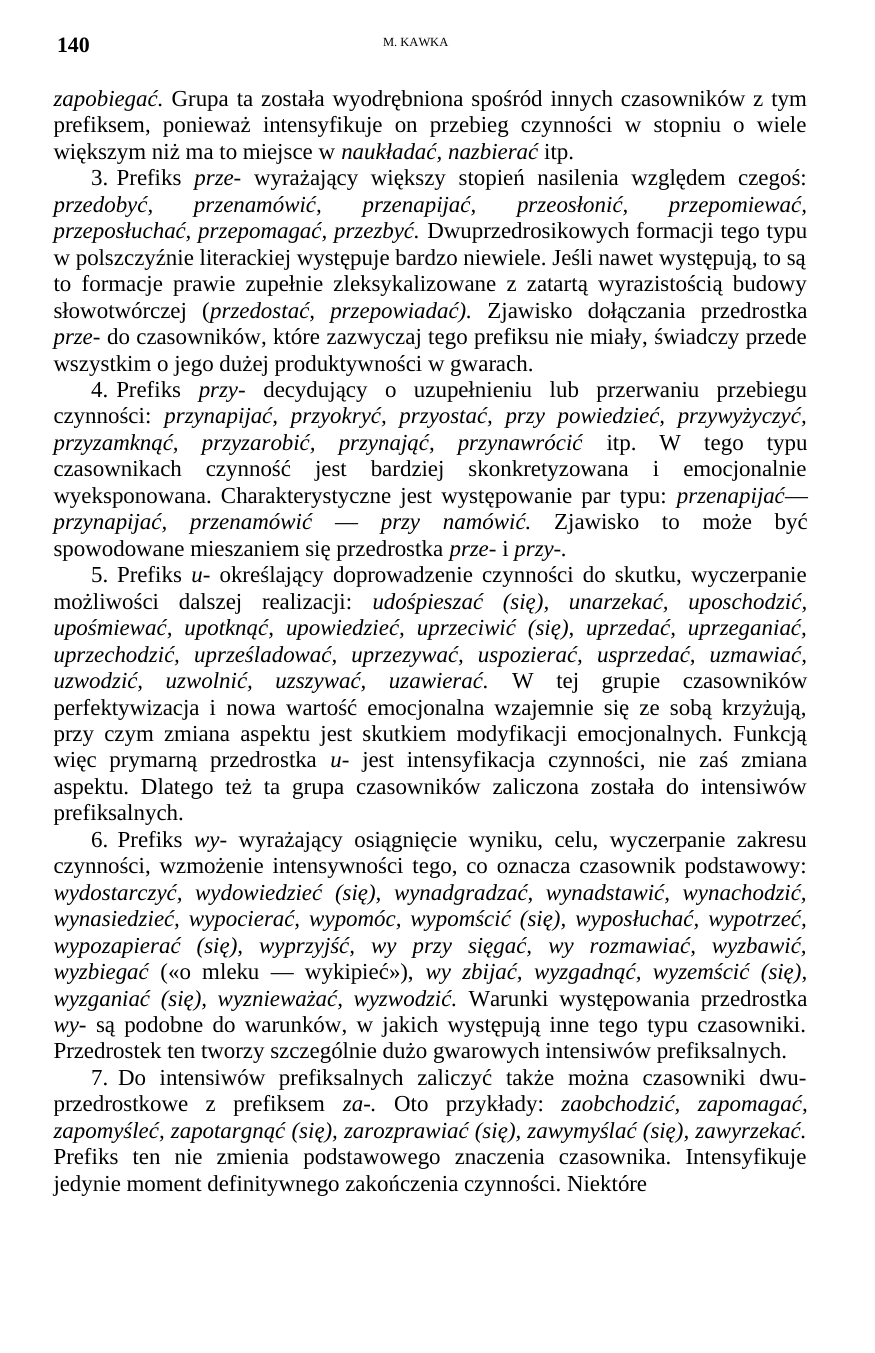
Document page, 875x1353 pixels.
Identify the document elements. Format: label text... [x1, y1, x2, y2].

list Prefiks wy- wyrażający osiągnięcie wyniku, celu, wyczerpanie zakresu czynności, wzmożenie intensywności tego, co oznacza czasownik podstawowy: wydostarczyć, wydowiedzieć (się), wynadgradzać, wynadstawić, wynachodzić, wynasiedzieć, wypocierać, wypomóc, wypomścić (się), wyposłuchać, wypotrzeć, wypozapierać (się), wyprzyjść, wy przy sięgać, wy rozmawiać, wyzbawić, wyzbiegać («o mleku — wykipieć»), wy zbijać, wyzgadnąć, wyzemścić (się), wyzganiać (się), wyznieważać, wyzwodzić. Warunki występowania przedrostka wy- są podobne do warunków, w jakich występują inne tego typu czasowniki. Przedrostek ten tworzy szczególnie dużo gwarowych intensiwów prefiksalnych. [53, 826, 808, 1064]
list Prefiks prze- wyrażający większy stopień nasilenia względem czegoś: przedobyć, przenamówić, przenapijać, przeosłonić, przepomiewać, przeposłuchać, przepomagać, przezbyć. Dwuprzedrosikowych formacji tego typu w polszczyźnie literackiej występuje bardzo niewiele. Jeśli nawet występują, to są to formacje prawie zupełnie zleksykalizowane z zatartą wyrazistością budowy słowotwórczej (przedostać, przepowiadać). Zjawisko dołączania przedrostka prze- do czasowników, które zazwyczaj tego prefiksu nie miały, świadczy przede wszystkim o jego dużej produktywności w gwarach. [53, 165, 808, 376]
text zapobiegać. Grupa ta została wyodrębniona spośród innych czasowników z tym prefiksem, ponieważ intensyfikuje on przebieg czynności w stopniu o wiele większym niż ma to miejsce w naukładać, nazbierać itp. [53, 85, 808, 165]
list Prefiks przy- decydujący o uzupełnieniu lub przerwaniu przebiegu czynności: przynapijać, przyokryć, przyostać, przy powiedzieć, przywyżyczyć, przyzamknąć, przyzarobić, przynająć, przynawrócić itp. W tego typu czasownikach czynność jest bardziej skonkretyzowana i emocjonalnie wyeksponowana. Charakterystyczne jest występowanie par typu: przenapijać— przynapijać, przenamówić — przy namówić. Zjawisko to może być spowodowane mieszaniem się przedrostka prze- i przy-. [53, 376, 808, 562]
list Do intensiwów prefiksalnych zaliczyć także można czasowniki dwu- przedrostkowe z prefiksem za-. Oto przykłady: zaobchodzić, zapomagać, zapomyśleć, zapotargnąć (się), zarozprawiać (się), zawymyślać (się), zawyrzekać. Prefiks ten nie zmienia podstawowego znaczenia czasownika. Intensyfikuje jedynie moment definitywnego zakończenia czynności. Niektóre [53, 1064, 808, 1197]
text 140 [57, 35, 90, 57]
list Prefiks u- określający doprowadzenie czynności do skutku, wyczerpanie możliwości dalszej realizacji: udośpieszać (się), unarzekać, uposchodzić, upośmiewać, upotknąć, upowiedzieć, uprzeciwić (się), uprzedać, uprzeganiać, uprzechodzić, uprześladować, uprzezywać, uspozierać, usprzedać, uzmawiać, uzwodzić, uzwolnić, uzszywać, uzawierać. W tej grupie czasowników perfektywizacja i nowa wartość emocjonalna wzajemnie się ze sobą krzyżują, przy czym zmiana aspektu jest skutkiem modyfikacji emocjonalnych. Funkcją więc prymarną przedrostka u- jest intensyfikacja czynności, nie zaś zmiana aspektu. Dlatego też ta grupa czasowników zaliczona została do intensiwów prefiksalnych. [53, 562, 808, 826]
